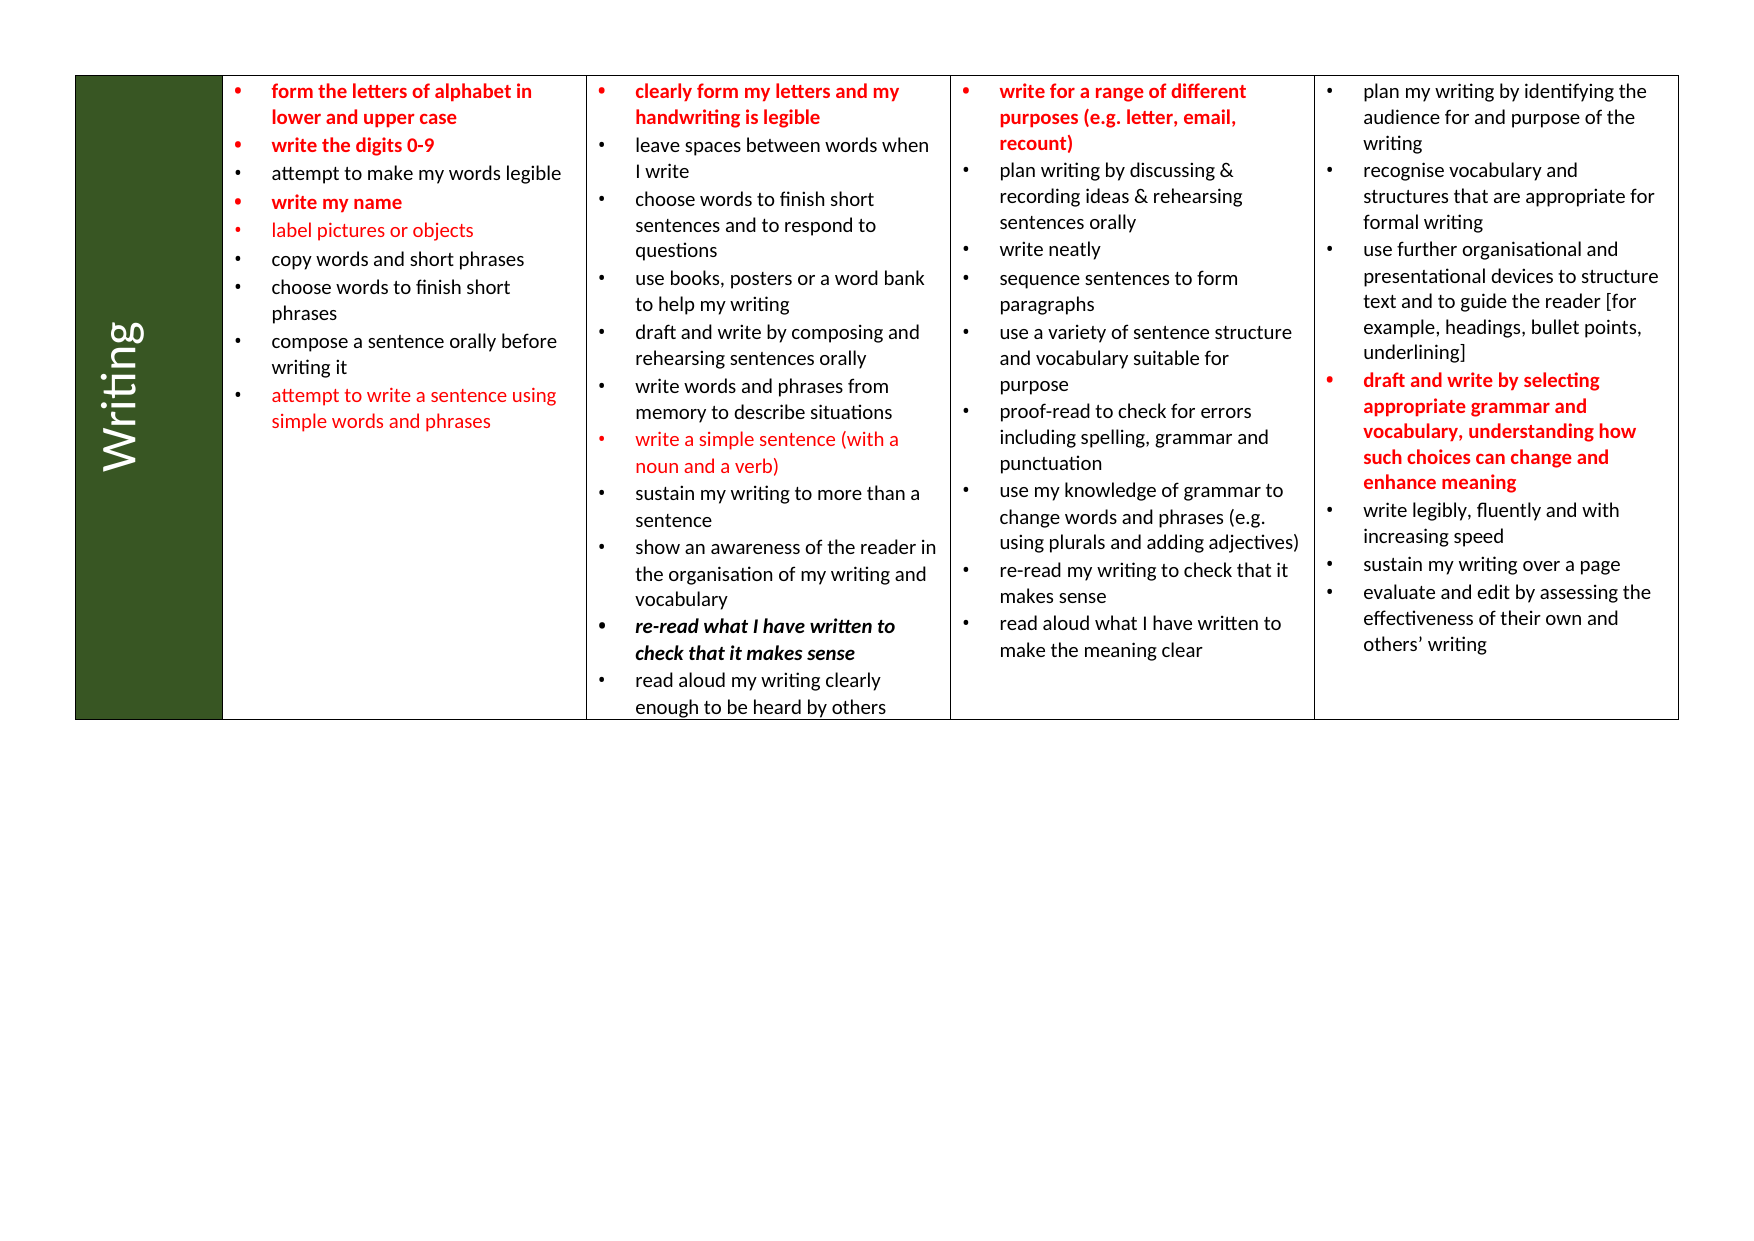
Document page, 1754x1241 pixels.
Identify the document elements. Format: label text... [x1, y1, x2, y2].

table_cell clearly form my letters and my handwriting is legible leave spaces between words when I write choose words to finish short sentences and to respond to questions use books, posters or a word bank to help my writing draft and write by composing and rehearsing sentences orally write words and phrases from memory to describe situations write a simple sentence (with a noun and a verb) sustain my writing to more than a sentence show an awareness of the reader in the organisation of my writing and vocabulary re-read what I have written to check that it makes sense read aloud my writing clearly enough to be heard by others [587, 76, 950, 719]
table_cell plan my writing by identifying the audience for and purpose of the writing recognise vocabulary and structures that are appropriate for formal writing use further organisational and presentational devices to structure text and to guide the reader [for example, headings, bullet points, underlining] draft and write by selecting appropriate grammar and vocabulary, understanding how such choices can change and enhance meaning write legibly, fluently and with increasing speed sustain my writing over a page evaluate and edit by assessing the effectiveness of their own and others’ writing [1315, 76, 1678, 719]
table_cell write for a range of different purposes (e.g. letter, email, recount) plan writing by discussing & recording ideas & rehearsing sentences orally write neatly sequence sentences to form paragraphs use a variety of sentence structure and vocabulary suitable for purpose proof-read to check for errors including spelling, grammar and punctuation use my knowledge of grammar to change words and phrases (e.g. using plurals and adding adjectives) re-read my writing to check that it makes sense read aloud what I have written to make the meaning clear [951, 76, 1314, 719]
table_cell Writing [76, 76, 222, 719]
table_cell form the letters of alphabet in lower and upper case write the digits 0-9 attempt to make my words legible write my name label pictures or objects copy words and short phrases choose words to finish short phrases compose a sentence orally before writing it attempt to write a sentence using simple words and phrases [223, 76, 586, 719]
